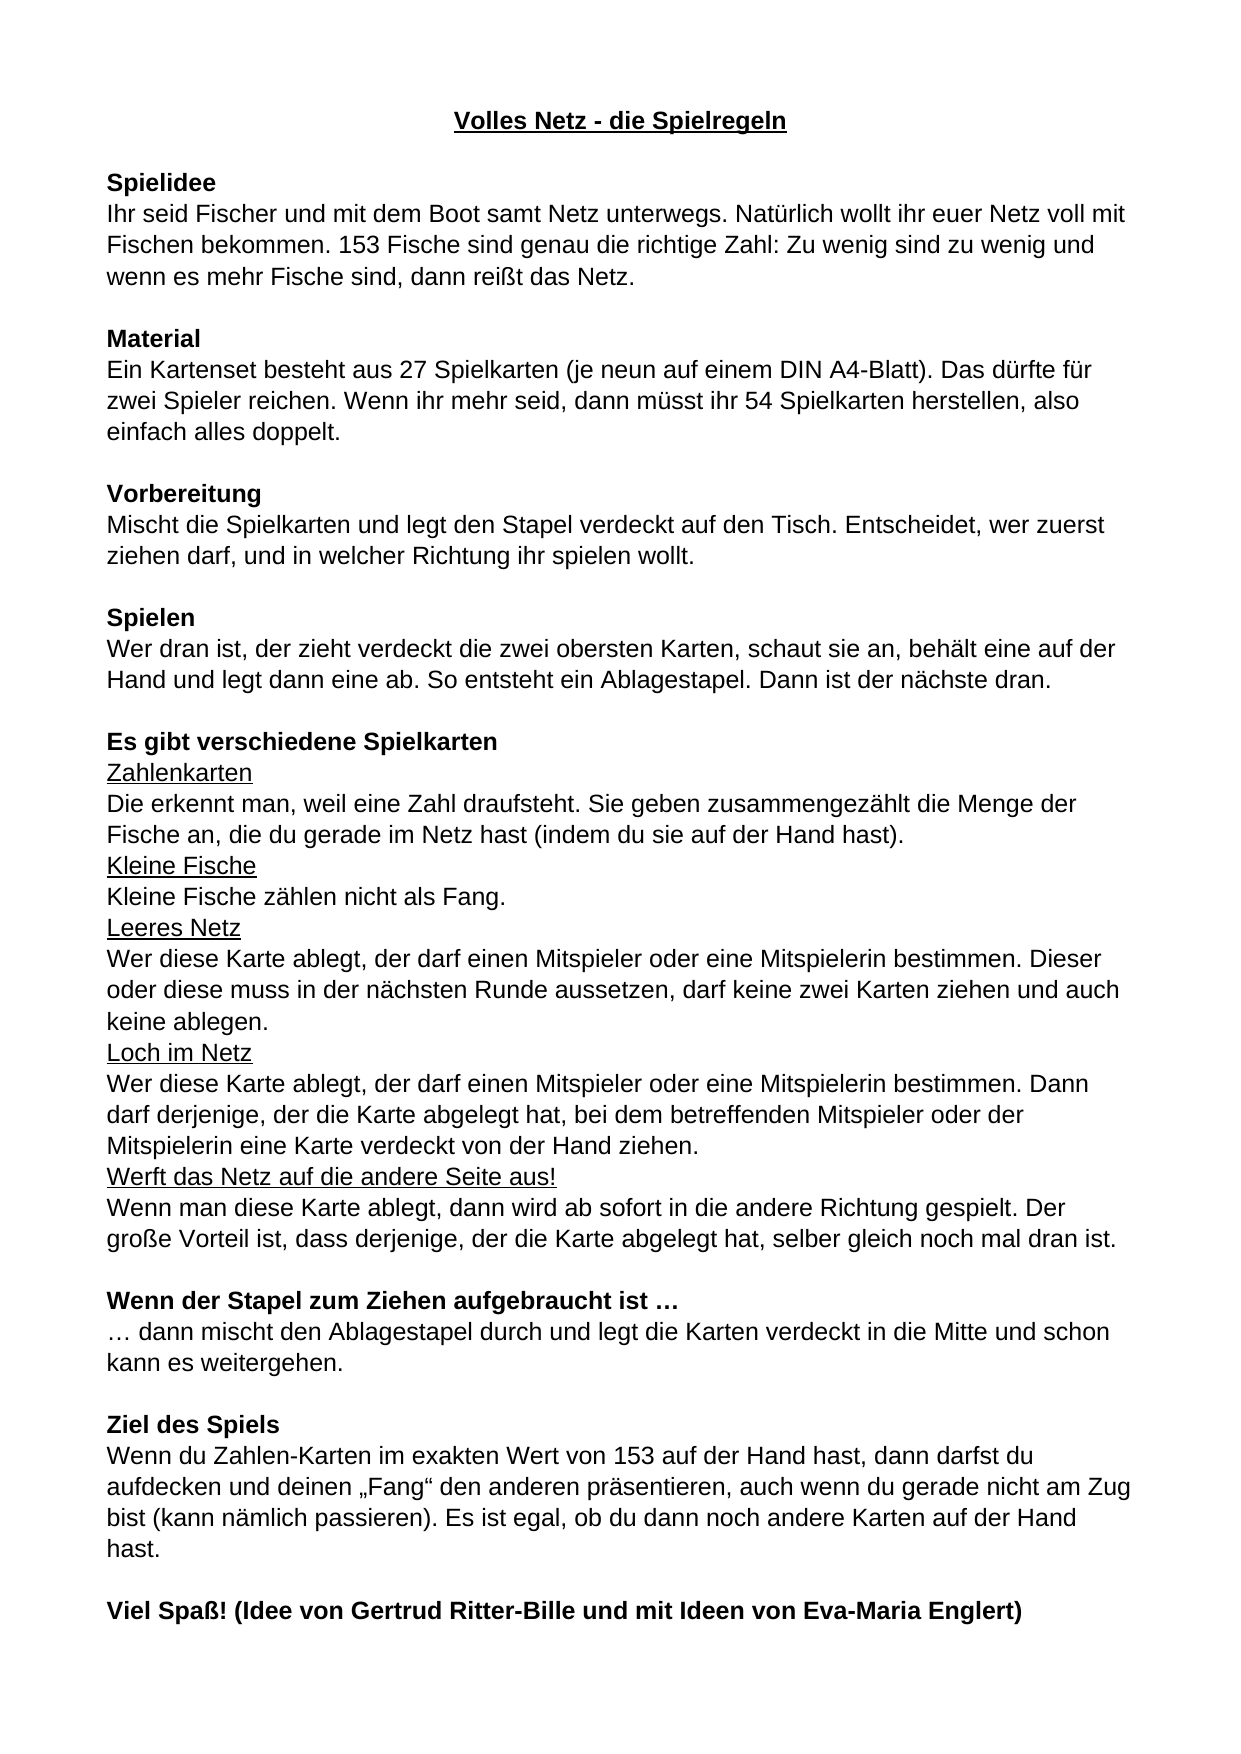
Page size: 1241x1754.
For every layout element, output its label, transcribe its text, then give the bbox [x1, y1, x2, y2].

text Kleine Fische zählen nicht als Fang. [106, 882, 1134, 911]
text Material [106, 324, 1134, 352]
text Die erkennt man, weil eine Zahl draufsteht. Sie geben zusammengezählt die Menge der Fische an, die du gerade im Netz hast (indem du sie auf der Hand hast). [106, 789, 1134, 849]
text Kleine Fische [106, 851, 1134, 880]
text Es gibt verschiedene Spielkarten [106, 727, 1134, 756]
text Vorbereitung [106, 479, 1134, 508]
text Zahlenkarten [106, 758, 1134, 787]
text Wenn der Stapel zum Ziehen aufgebraucht ist … [106, 1286, 1134, 1315]
text Ziel des Spiels [106, 1410, 1134, 1439]
text Mischt die Spielkarten und legt den Stapel verdeckt auf den Tisch. Entscheidet, wer zuerst ziehen darf, und in welcher Richtung ihr spielen wollt. [106, 510, 1134, 570]
text Volles Netz - die Spielregeln [106, 106, 1134, 135]
text Wer diese Karte ablegt, der darf einen Mitspieler oder eine Mitspielerin bestimmen. Dann darf derjenige, der die Karte abgelegt hat, bei dem betreffenden Mitspieler oder der Mitspielerin eine Karte verdeckt von der Hand ziehen. [106, 1069, 1134, 1159]
text Loch im Netz [106, 1038, 1134, 1066]
text … dann mischt den Ablagestapel durch und legt die Karten verdeckt in die Mitte und schon kann es weitergehen. [106, 1317, 1134, 1377]
text Ein Kartenset besteht aus 27 Spielkarten (je neun auf einem DIN A4-Blatt). Das dürfte für zwei Spieler reichen. Wenn ihr mehr seid, dann müsst ihr 54 Spielkarten herstellen, also einfach alles doppelt. [106, 355, 1134, 446]
text Viel Spaß! (Idee von Gertrud Ritter-Bille und mit Ideen von Eva-Maria Englert) [106, 1596, 1134, 1625]
text Leeres Netz [106, 913, 1134, 942]
text Wenn man diese Karte ablegt, dann wird ab sofort in die andere Richtung gespielt. Der große Vorteil ist, dass derjenige, der die Karte abgelegt hat, selber gleich noch mal dran ist. [106, 1193, 1134, 1253]
text Wenn du Zahlen-Karten im exakten Wert von 153 auf der Hand hast, dann darfst du aufdecken und deinen „Fang“ den anderen präsentieren, auch wenn du gerade nicht am Zug bist (kann nämlich passieren). Es ist egal, ob du dann noch andere Karten auf der Hand hast. [106, 1441, 1134, 1563]
text Spielidee [106, 168, 1134, 197]
text Wer diese Karte ablegt, der darf einen Mitspieler oder eine Mitspielerin bestimmen. Dieser oder diese muss in der nächsten Runde aussetzen, darf keine zwei Karten ziehen und auch keine ablegen. [106, 944, 1134, 1035]
text Werft das Netz auf die andere Seite aus! [106, 1162, 1134, 1191]
text Spielen [106, 603, 1134, 632]
text Ihr seid Fischer und mit dem Boot samt Netz unterwegs. Natürlich wollt ihr euer Netz voll mit Fischen bekommen. 153 Fische sind genau die richtige Zahl: Zu wenig sind zu wenig und wenn es mehr Fische sind, dann reißt das Netz. [106, 199, 1134, 290]
text Wer dran ist, der zieht verdeckt die zwei obersten Karten, schaut sie an, behält eine auf der Hand und legt dann eine ab. So entsteht ein Ablagestapel. Dann ist der nächste dran. [106, 634, 1134, 694]
